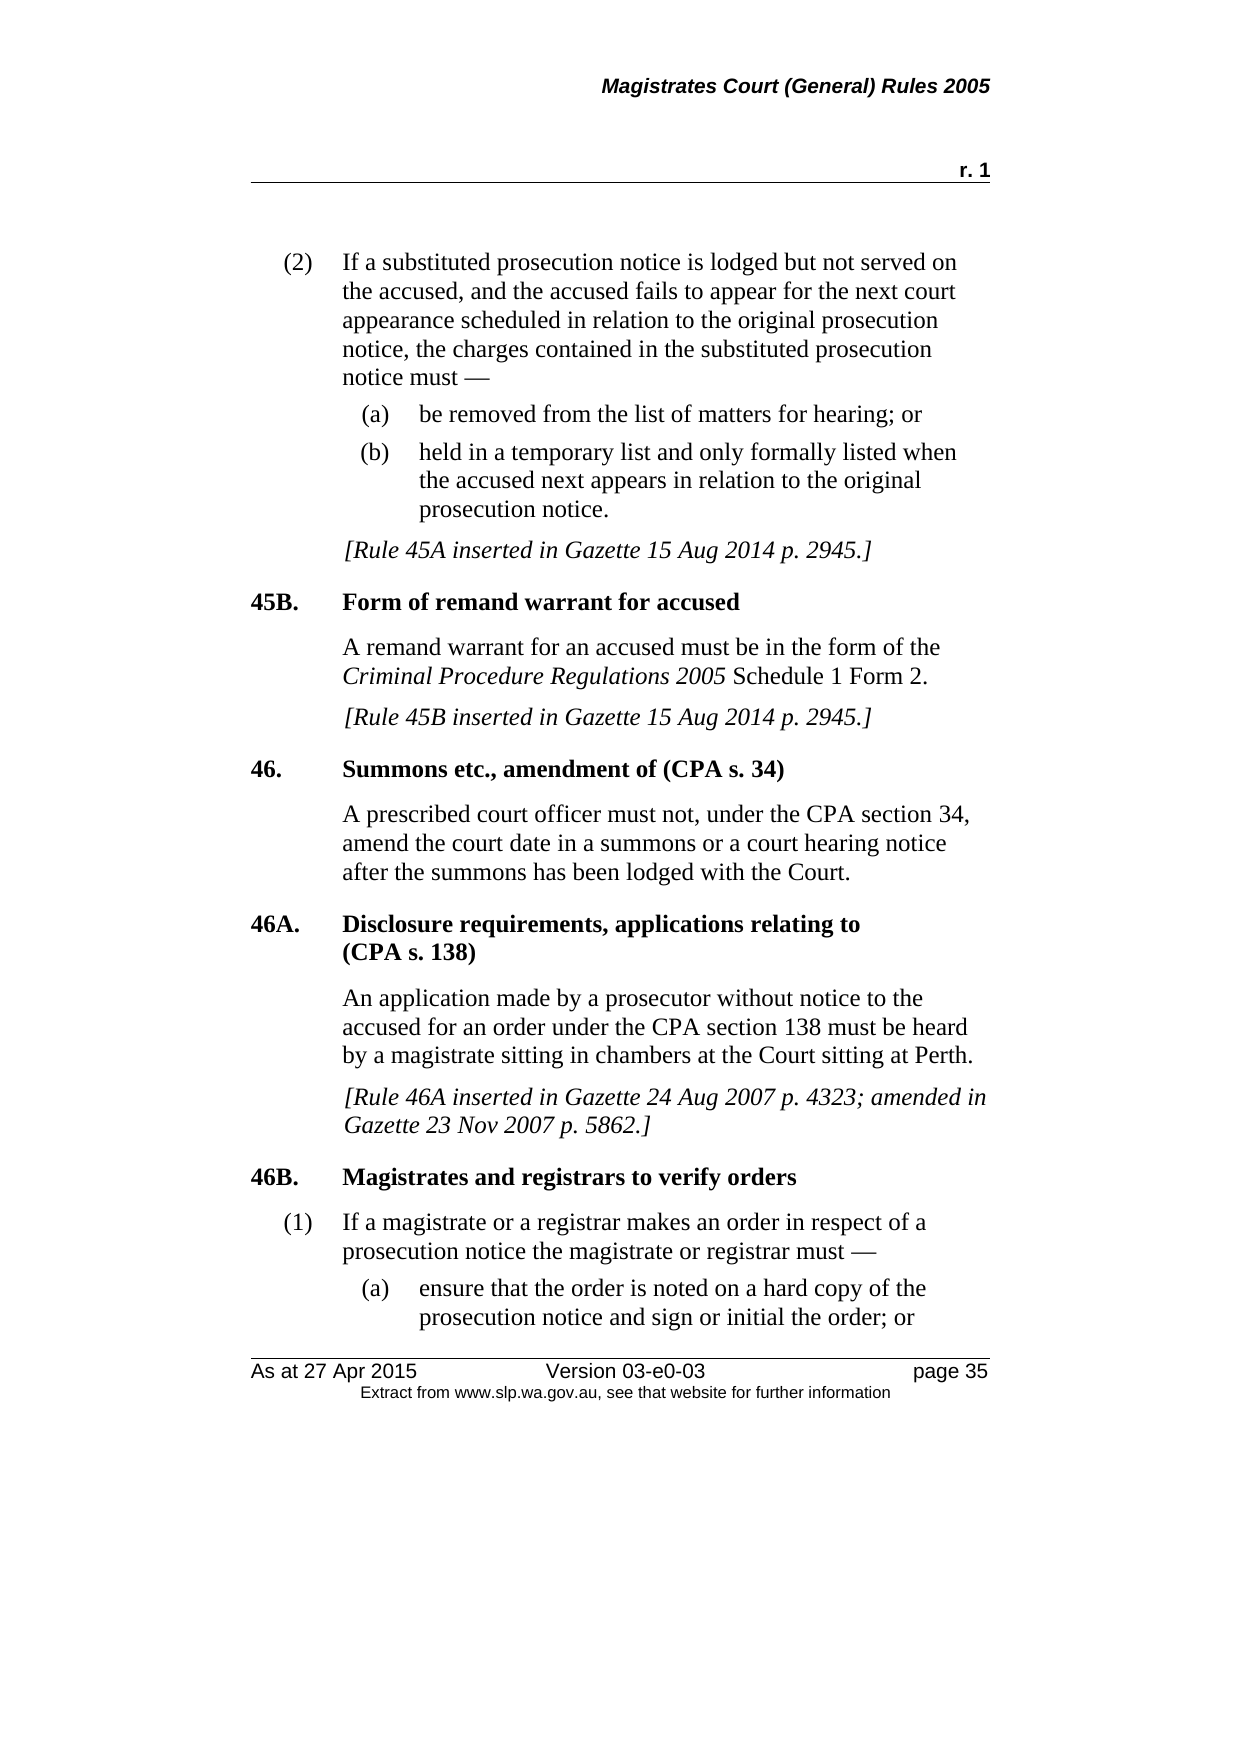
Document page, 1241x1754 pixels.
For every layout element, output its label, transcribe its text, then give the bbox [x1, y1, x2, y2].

text (b) held in a temporary list and only formally listed when the accused next appears in relation to the original prosecution notice. [251, 437, 990, 523]
text A prescribed court officer must not, under the CPA section 34, amend the court date in a summons or a court hearing notice after the summons has been lodged with the Court. [251, 799, 990, 886]
text (1) If a magistrate or a registrar makes an order in respect of a prosecution notice the magistrate or registrar must — [251, 1207, 990, 1265]
subtitle 46A. Disclosure requirements, applications relating to (CPA s. 138) [251, 909, 990, 966]
text [Rule 45B inserted in Gazette 15 Aug 2014 p. 2945.] [251, 702, 990, 731]
subtitle 46B. Magistrates and registrars to verify orders [251, 1162, 990, 1191]
text [Rule 45A inserted in Gazette 15 Aug 2014 p. 2945.] [251, 535, 990, 564]
text A remand warrant for an accused must be in the form of the Criminal Procedure Regulations 2005 Schedule 1 Form 2. [251, 632, 990, 690]
text (a) ensure that the order is noted on a hard copy of the prosecution notice and sign or initial the order; or [251, 1273, 990, 1331]
subtitle 45B. Form of remand warrant for accused [251, 587, 990, 616]
subtitle 46. Summons etc., amendment of (CPA s. 34) [251, 754, 990, 783]
text [Rule 46A inserted in Gazette 24 Aug 2007 p. 4323; amended in Gazette 23 Nov 2007 p. 5862.] [251, 1082, 990, 1139]
text (a) be removed from the list of matters for hearing; or [251, 399, 990, 428]
text (2) If a substituted prosecution notice is lodged but not served on the accused, and the accused fails to appear for the next court appearance scheduled in relation to the original prosecution notice, the charges contained in the substituted prosecution notice must — [251, 247, 990, 391]
text An application made by a prosecutor without notice to the accused for an order under the CPA section 138 must be heard by a magistrate sitting in chambers at the Court sitting at . [251, 983, 990, 1069]
